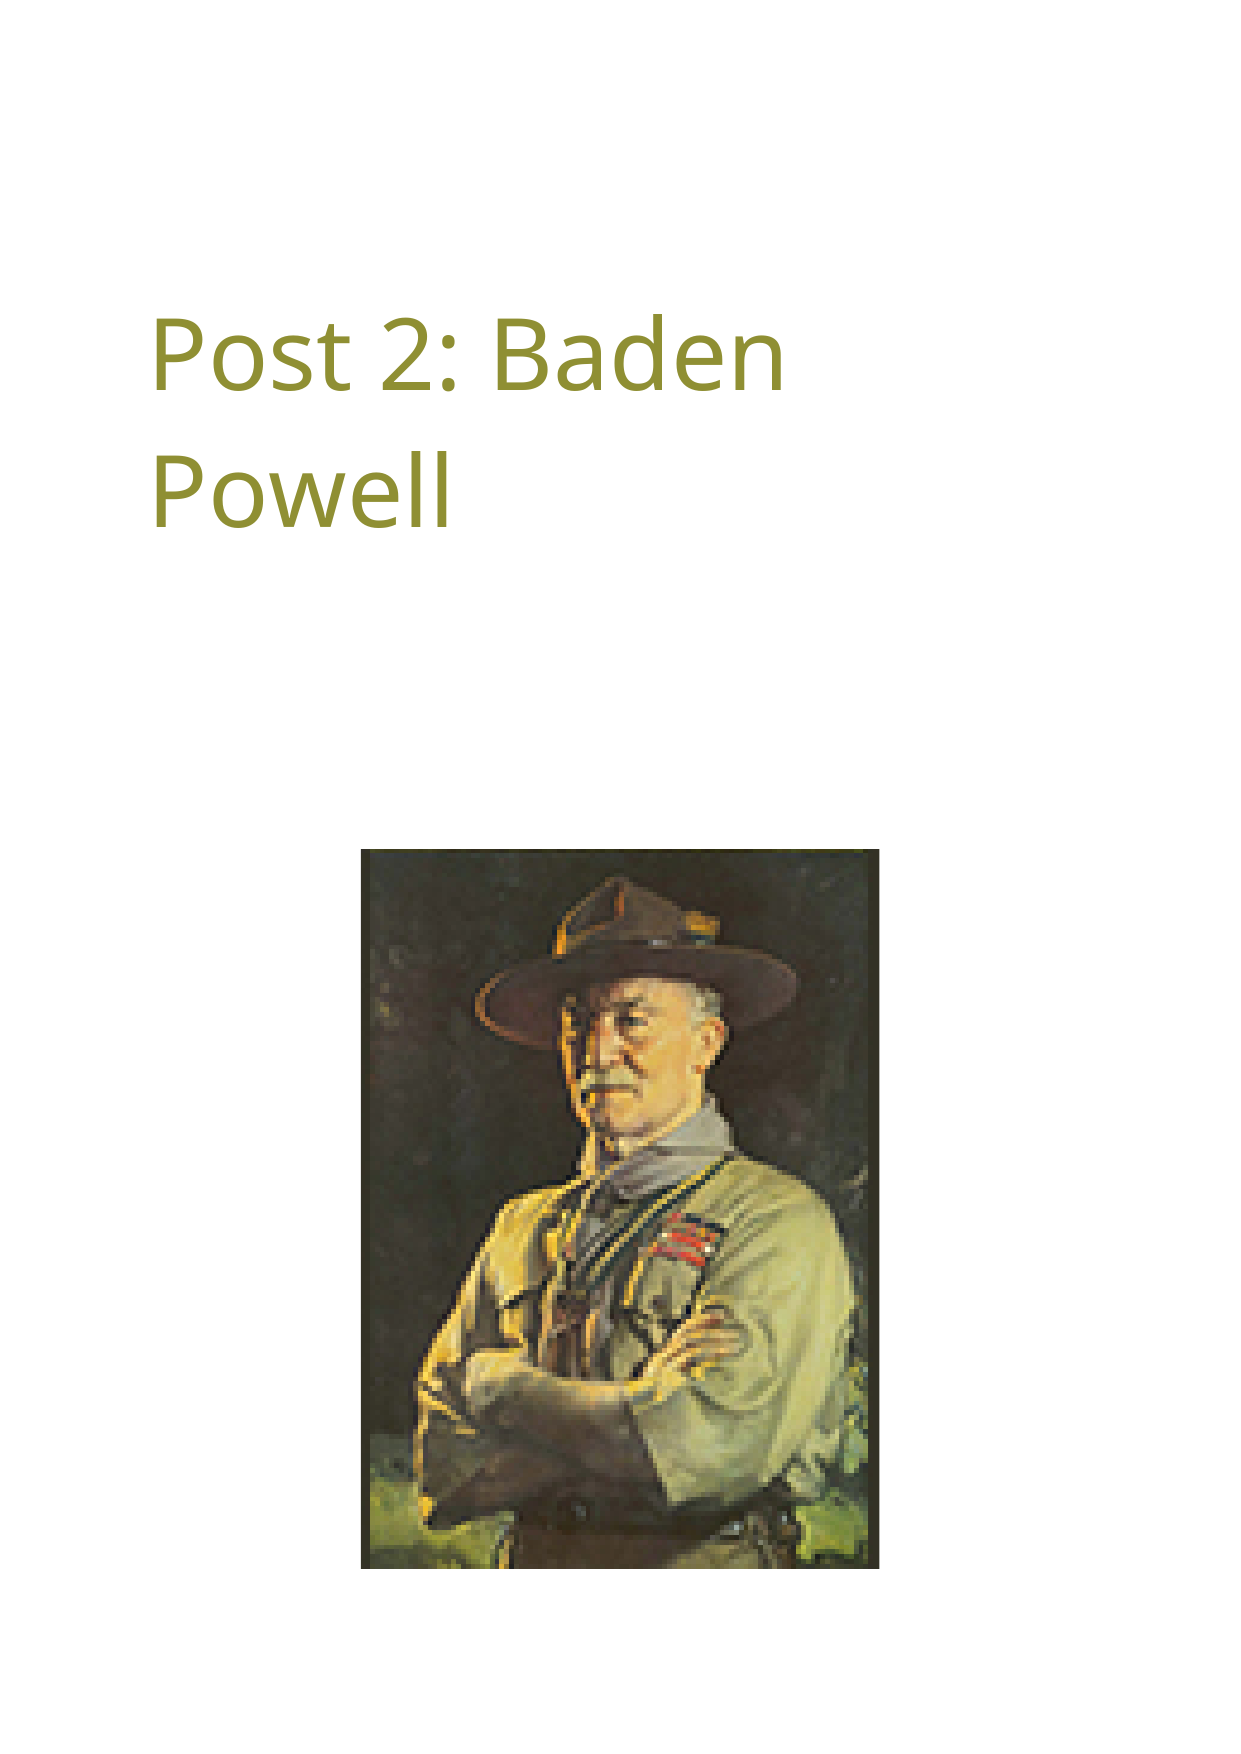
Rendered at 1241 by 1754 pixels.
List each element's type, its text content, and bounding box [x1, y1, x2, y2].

text Post 2: Baden Powell [148, 284, 1093, 556]
picture [360, 849, 880, 1569]
